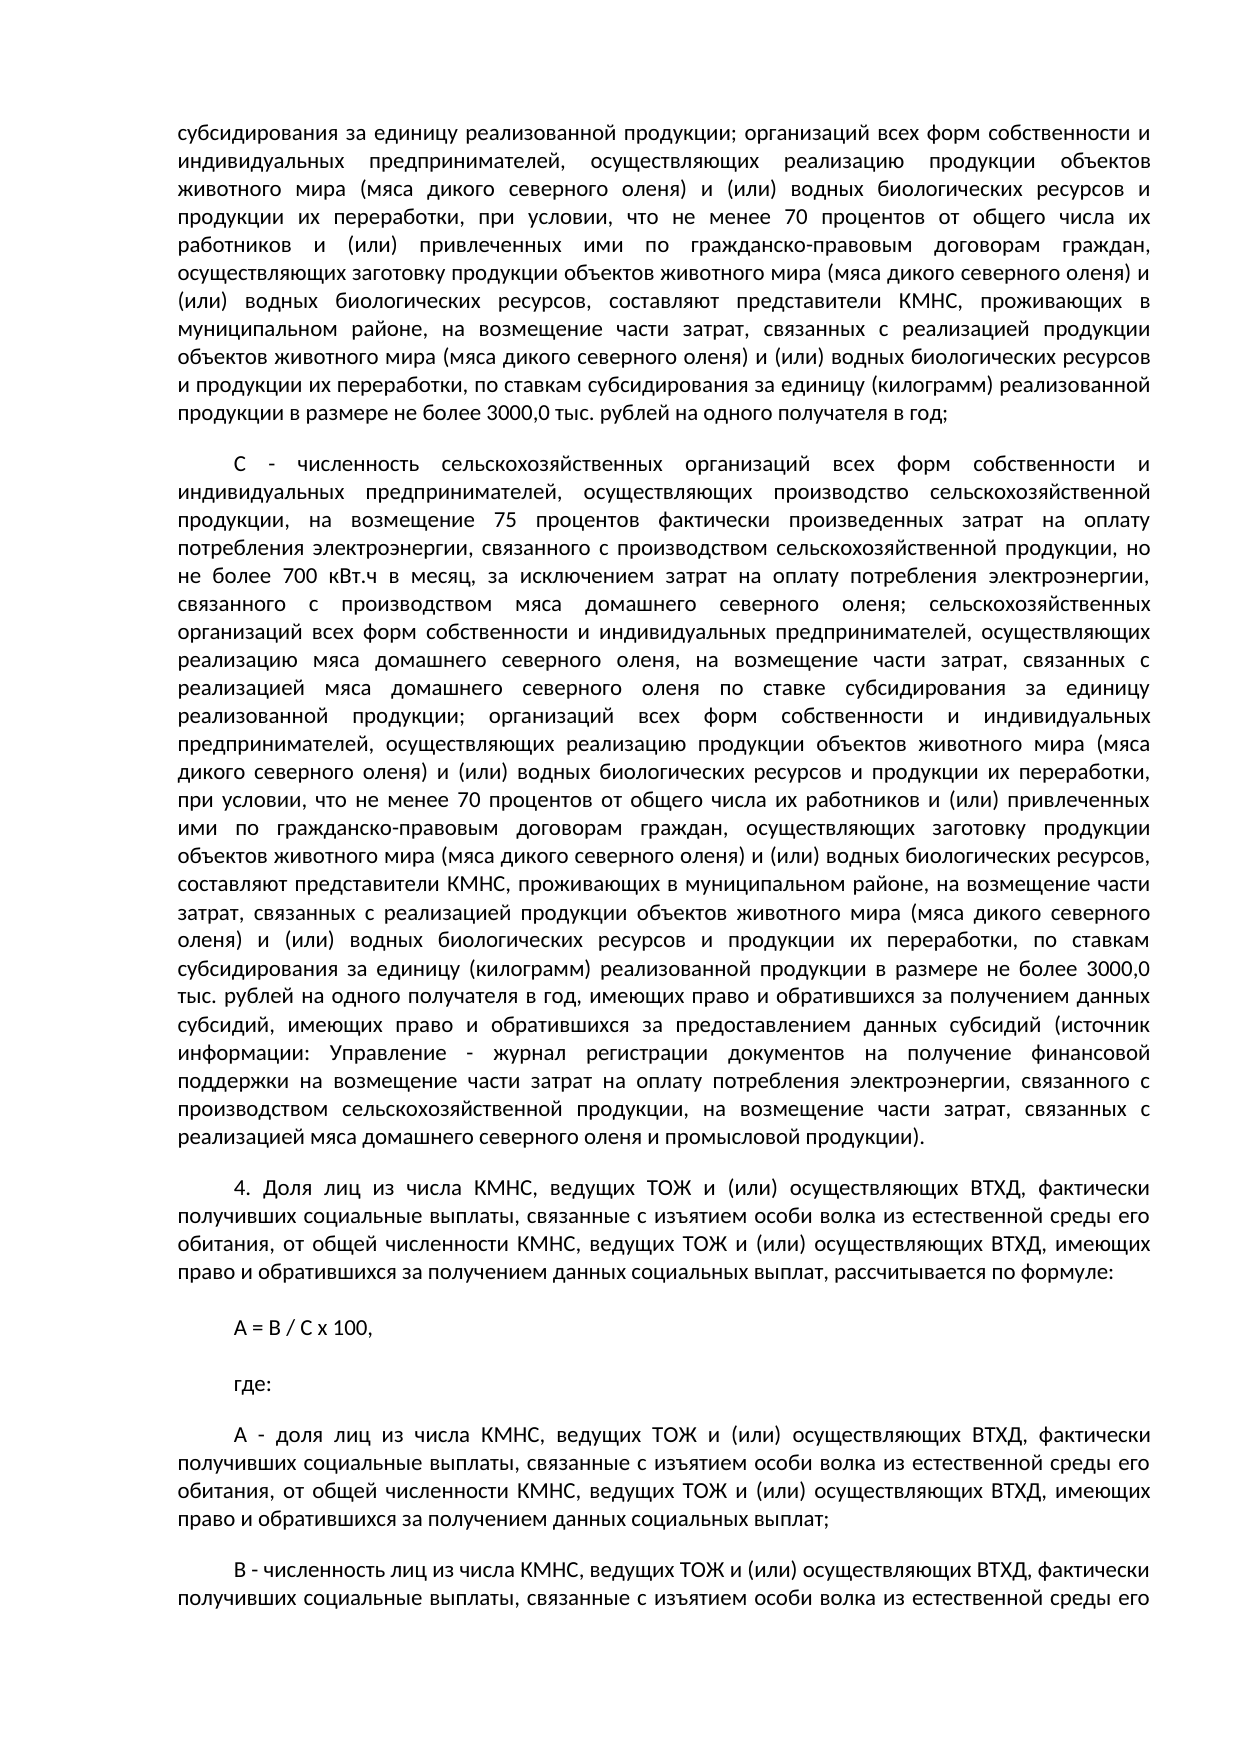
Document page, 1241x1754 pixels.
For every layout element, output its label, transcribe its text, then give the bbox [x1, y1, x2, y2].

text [177, 118, 1152, 426]
text C - численность сельскохозяйственных организаций всех форм собственности и индивидуальных предпринимателей, осуществляющих производство сельскохозяйственной продукции, на возмещение 75 процентов фактически произведенных затрат на оплату потребления электроэнергии, связанного с производством сельскохозяйственной продукции, но не более 700 кВт.ч в месяц, за исключением затрат на оплату потребления электроэнергии, связанного с производством мяса домашнего северного оленя; сельскохозяйственных организаций всех форм собственности и индивидуальных предпринимателей, осуществляющих реализацию мяса домашнего северного оленя, на возмещение части затрат, связанных с реализацией мяса домашнего северного оленя по ставке субсидирования за единицу реализованной продукции; организаций всех форм собственности и индивидуальных предпринимателей, осуществляющих реализацию продукции объектов животного мира (мяса дикого северного оленя) и (или) водных биологических ресурсов и продукции их переработки, при условии, что не менее 70 процентов от общего числа их работников и (или) привлеченных ими по гражданско-правовым договорам граждан, осуществляющих заготовку продукции объектов животного мира (мяса дикого северного оленя) и (или) водных биологических ресурсов, составляют представители КМНС, проживающих в муниципальном районе, на возмещение части затрат, связанных с реализацией продукции объектов животного мира (мяса дикого северного оленя) и (или) водных биологических ресурсов и продукции их переработки, по ставкам субсидирования за единицу (килограмм) реализованной продукции в размере не более 3000,0 тыс. рублей на одного получателя в год, имеющих право и обратившихся за получением данных субсидий, имеющих право и обратившихся за предоставлением данных субсидий (источник информации: Управление - журнал регистрации документов на получение финансовой поддержки на возмещение части затрат на оплату потребления электроэнергии, связанного с производством сельскохозяйственной продукции, на возмещение части затрат, связанных с реализацией мяса домашнего северного оленя и промысловой продукции). [177, 449, 1152, 1150]
text A - доля лиц из числа КМНС, ведущих ТОЖ и (или) осуществляющих ВТХД, фактически получивших социальные выплаты, связанные с изъятием особи волка из естественной среды его обитания, от общей численности КМНС, ведущих ТОЖ и (или) осуществляющих ВТХД, имеющих право и обратившихся за получением данных социальных выплат; [177, 1420, 1152, 1532]
text 4. Доля лиц из числа КМНС, ведущих ТОЖ и (или) осуществляющих ВТХД, фактически получивших социальные выплаты, связанные с изъятием особи волка из естественной среды его обитания, от общей численности КМНС, ведущих ТОЖ и (или) осуществляющих ВТХД, имеющих право и обратившихся за получением данных социальных выплат, рассчитывается по формуле: [177, 1173, 1152, 1285]
text где: [177, 1369, 1152, 1397]
text A = B / C x 100, [177, 1313, 1152, 1341]
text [177, 1555, 1152, 1611]
